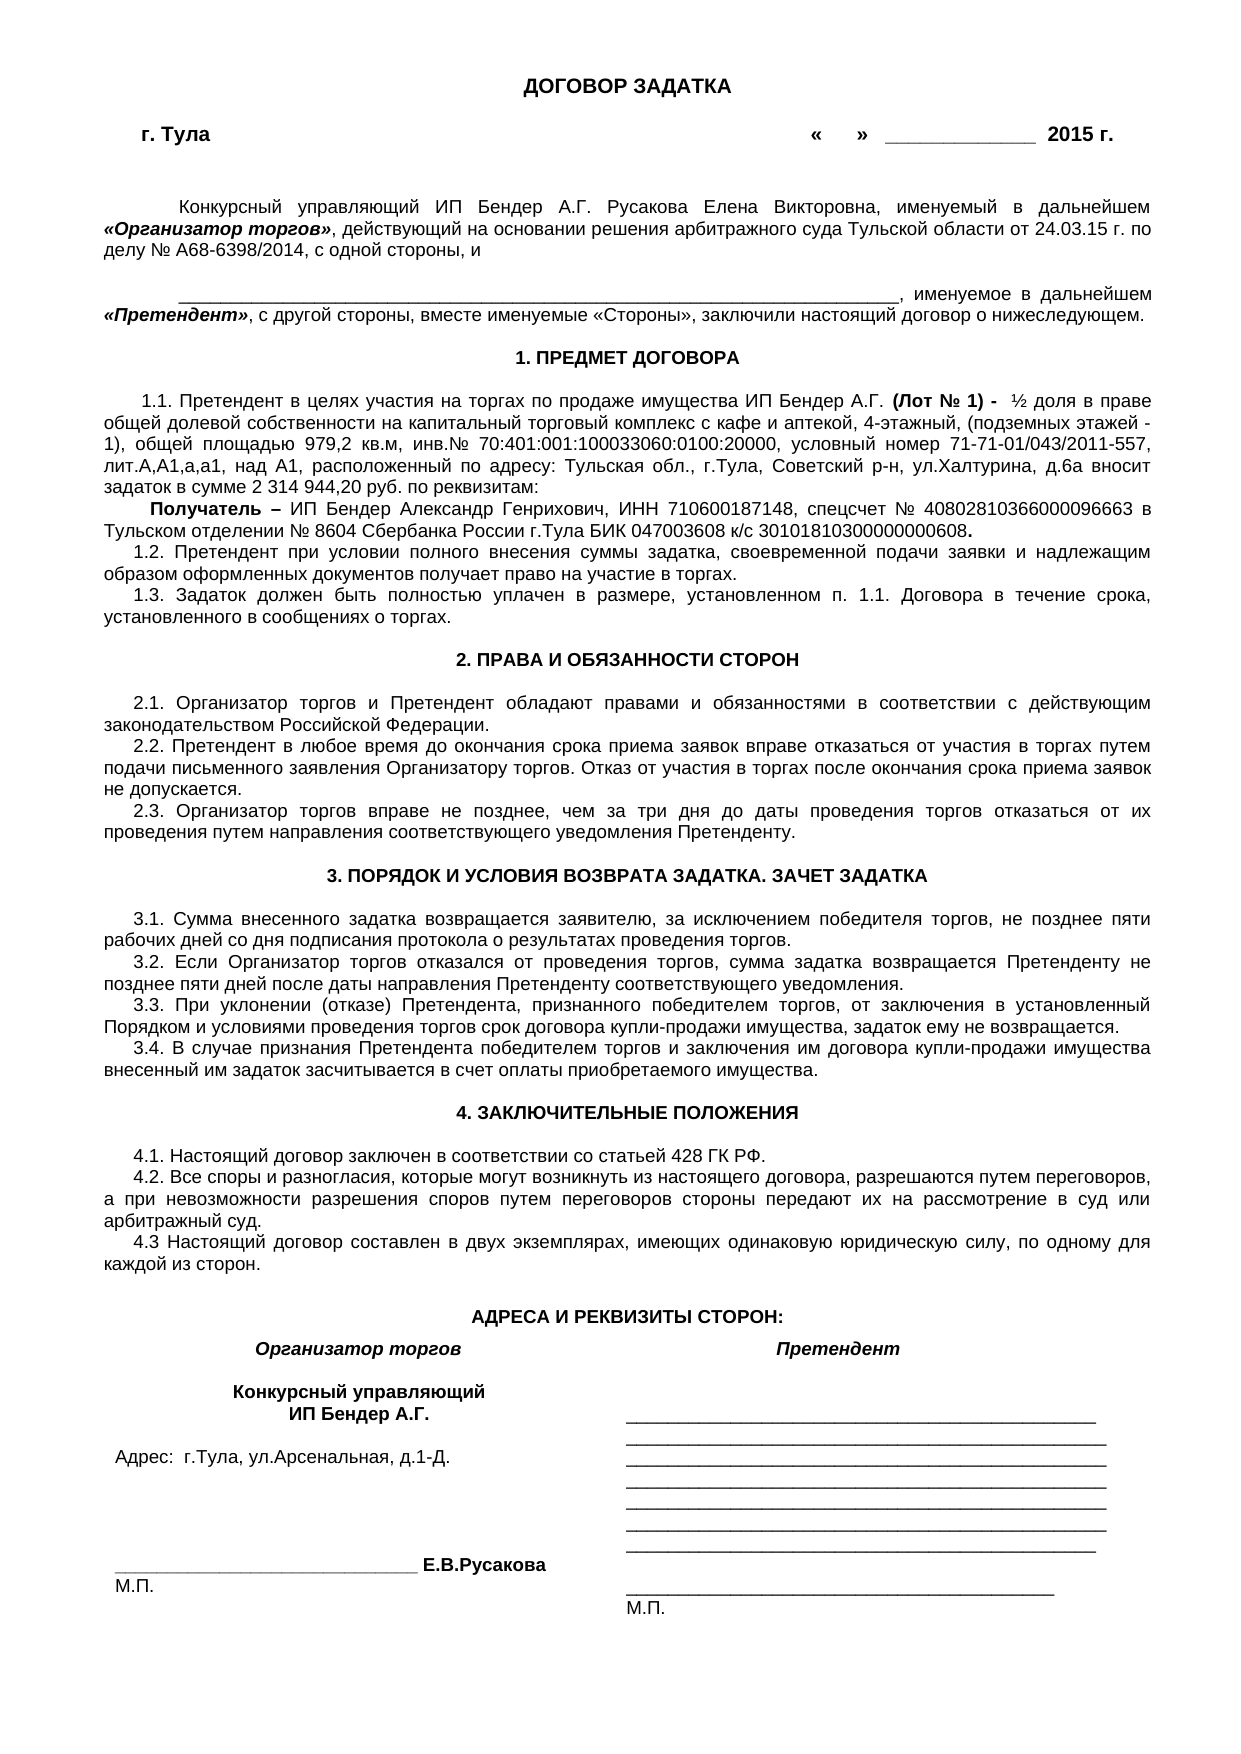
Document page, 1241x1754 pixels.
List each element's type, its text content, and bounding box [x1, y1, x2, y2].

table_header Претендент _____________________________________________ ___________________________________________________________________________________________________________________________________________________________________________________________________________________________________________________________________________________ _________________________________________ М.П. [615, 1338, 1127, 1618]
text _____________________________________________________________________, именуемое в дальнейшем «Претендент», с другой стороны, вместе именуемые «Стороны», заключили настоящий договор о нижеследующем. [103, 282, 1152, 325]
text 2.1. Организатор торгов и Претендент обладают правами и обязанностями в соответствии с действующим законодательством Российской Федерации. [103, 692, 1152, 735]
text 1.1. Претендент в целях участия на торгах по продаже имущества ИП Бендер А.Г. (Лот № 1) - ½ доля в праве общей долевой собственности на капитальный торговый комплекс с кафе и аптекой, 4-этажный, (подземных этажей -1), общей площадью 979,2 кв.м, инв.№ 70:401:001:100033060:0100:20000, условный номер 71-71-01/043/2011-557, лит.А,А1,а,а1, над А1, расположенный по адресу: Тульская обл., г.Тула, Советский р-н, ул.Халтурина, д.6а вносит задаток в сумме 2 314 944,20 руб. по реквизитам: [103, 390, 1152, 498]
text 4.2. Все споры и разногласия, которые могут возникнуть из настоящего договора, разрешаются путем переговоров, а при невозможности разрешения споров путем переговоров стороны передают их на рассмотрение в суд или арбитражный суд. [103, 1166, 1152, 1231]
text 4.3 Настоящий договор составлен в двух экземплярах, имеющих одинаковую юридическую силу, по одному для каждой из сторон. [103, 1231, 1152, 1274]
text АДРЕСА И РЕКВИЗИТЫ СТОРОН: [103, 1306, 1152, 1328]
text 3.2. Если Организатор торгов отказался от проведения торгов, сумма задатка возвращается Претенденту не позднее пяти дней после даты направления Претенденту соответствующего уведомления. [103, 951, 1152, 994]
title ДОГОВОР ЗАДАТКА [103, 74, 1152, 98]
table_header Организатор торгов Конкурсный управляющий ИП Бендер А.Г. Адрес: г.Тула, ул.Арсенальная, д.1-Д. _____________________________ Е.В.Русакова М.П. [104, 1338, 615, 1618]
text 2. ПРАВА И ОБЯЗАННОСТИ СТОРОН [103, 649, 1152, 670]
text 2.3. Организатор торгов вправе не позднее, чем за три дня до даты проведения торгов отказаться от их проведения путем направления соответствующего уведомления Претенденту. [103, 800, 1152, 843]
text 1.3. Задаток должен быть полностью уплачен в размере, установленном п. 1.1. Договора в течение срока, установленного в сообщениях о торгах. [103, 584, 1152, 627]
text 2.2. Претендент в любое время до окончания срока приема заявок вправе отказаться от участия в торгах путем подачи письменного заявления Организатору торгов. Отказ от участия в торгах после окончания срока приема заявок не допускается. [103, 735, 1152, 800]
text 1. ПРЕДМЕТ ДОГОВОРА [103, 347, 1152, 368]
text 4.1. Настоящий договор заключен в соответствии со статьей 428 ГК РФ. [103, 1145, 1152, 1166]
text 3.1. Сумма внесенного задатка возвращается заявителю, за исключением победителя торгов, не позднее пяти рабочих дней со дня подписания протокола о результатах проведения торгов. [103, 908, 1152, 951]
text 1.2. Претендент при условии полного внесения суммы задатка, своевременной подачи заявки и надлежащим образом оформленных документов получает право на участие в торгах. [103, 541, 1152, 584]
text 4. ЗАКЛЮЧИТЕЛЬНЫЕ ПОЛОЖЕНИЯ [103, 1102, 1152, 1123]
text 3.4. В случае признания Претендента победителем торгов и заключения им договора купли-продажи имущества внесенный им задаток засчитывается в счет оплаты приобретаемого имущества. [103, 1037, 1152, 1080]
text Получатель – ИП Бендер Александр Генрихович, ИНН 710600187148, спецсчет № 40802810366000096663 в Тульском отделении № 8604 Сбербанка России г.Тула БИК 047003608 к/с 30101810300000000608. [103, 498, 1152, 541]
text 3. ПОРЯДОК И УСЛОВИЯ ВОЗВРАТА ЗАДАТКА. ЗАЧЕТ ЗАДАТКА [103, 864, 1152, 886]
title г. Тула « » _____________ 2015 г. [103, 122, 1152, 146]
text 3.3. При уклонении (отказе) Претендента, признанного победителем торгов, от заключения в установленный Порядком и условиями проведения торгов срок договора купли-продажи имущества, задаток ему не возвращается. [103, 994, 1152, 1037]
text Конкурсный управляющий ИП Бендер А.Г. Русакова Елена Викторовна, именуемый в дальнейшем «Организатор торгов», действующий на основании решения арбитражного суда Тульской области от 24.03.15 г. по делу № А68-6398/2014, с одной стороны, и [103, 196, 1152, 261]
